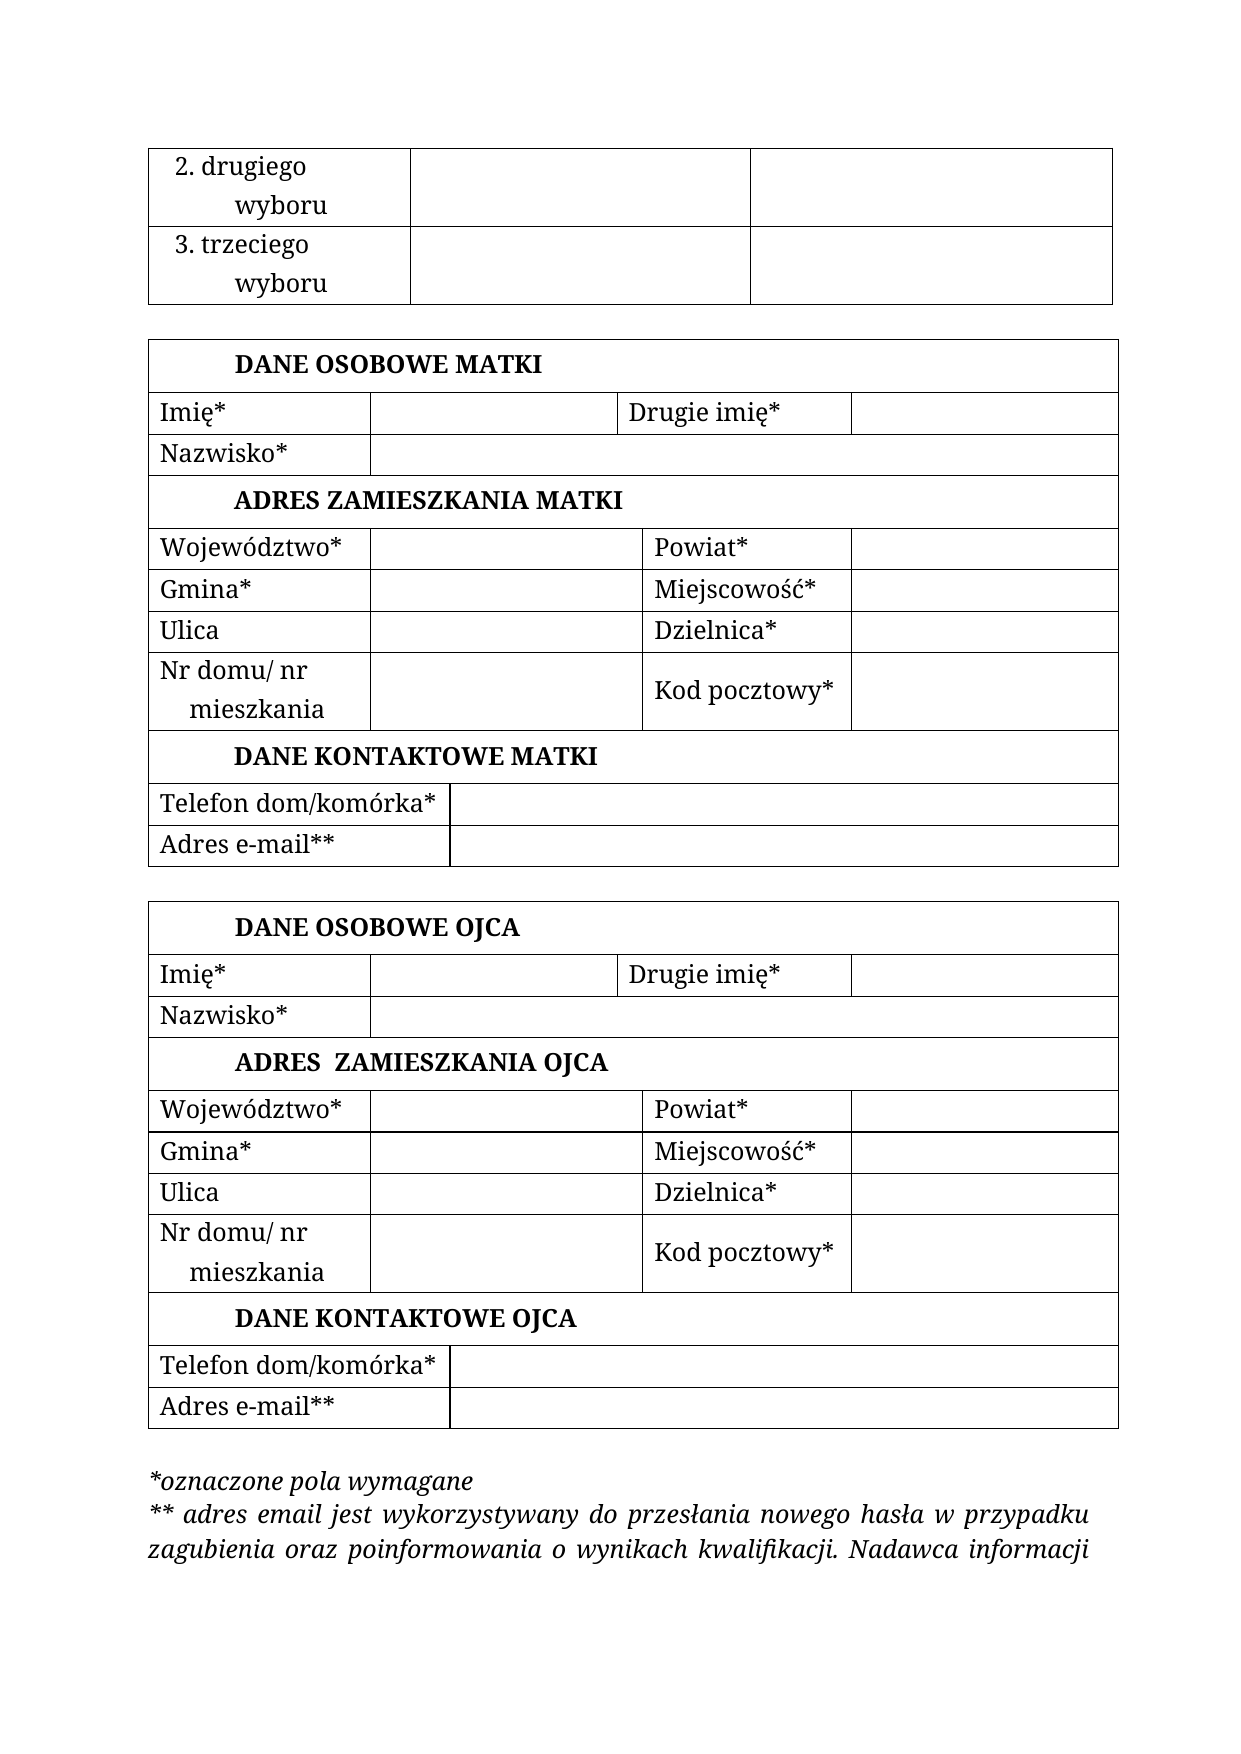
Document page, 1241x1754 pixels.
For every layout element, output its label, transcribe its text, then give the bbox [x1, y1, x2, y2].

table_cell [852, 1133, 1118, 1173]
table_cell Imię* [149, 393, 370, 433]
table_cell Telefon dom/komórka* [149, 1346, 449, 1387]
table_cell Powiat* [643, 1091, 851, 1131]
table_cell [852, 955, 1118, 996]
table_header DANE OSOBOWE OJCA [149, 902, 1118, 954]
table_cell [371, 570, 642, 611]
table_cell Nr domu/ nr mieszkania [149, 653, 370, 730]
table_header DANE OSOBOWE MATKI [149, 340, 1118, 392]
table_cell ADRES ZAMIESZKANIA OJCA [149, 1038, 1118, 1090]
table_cell [371, 1133, 642, 1173]
table_cell Nr domu/ nr mieszkania [149, 1215, 370, 1292]
table_cell Dzielnica* [643, 1174, 851, 1214]
table_cell Ulica [149, 612, 370, 652]
table_cell [411, 227, 750, 304]
table_cell [371, 529, 642, 569]
table_cell Telefon dom/komórka* [149, 784, 449, 824]
table_cell [371, 435, 1118, 475]
table_cell [852, 612, 1118, 652]
table_cell Powiat* [643, 529, 851, 569]
table_cell [411, 149, 750, 226]
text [148, 1497, 1093, 1565]
table_cell 3. trzeciego wyboru [149, 227, 410, 304]
table_cell Ulica [149, 1174, 370, 1214]
table_cell [451, 826, 1118, 866]
table_cell Miejscowość* [643, 570, 851, 611]
table_cell Miejscowość* [643, 1133, 851, 1173]
table_cell DANE KONTAKTOWE OJCA [149, 1293, 1118, 1345]
table_cell Gmina* [149, 1133, 370, 1173]
table_cell [371, 393, 617, 433]
table_cell [852, 1091, 1118, 1131]
table_cell [751, 149, 1112, 226]
table_cell [371, 1091, 642, 1131]
table_cell [371, 1174, 642, 1214]
table_cell DANE KONTAKTOWE MATKI [149, 731, 1118, 783]
table_cell Województwo* [149, 1091, 370, 1131]
table_cell Województwo* [149, 529, 370, 569]
table_cell [852, 1174, 1118, 1214]
table_cell [451, 1388, 1118, 1428]
table_cell [852, 529, 1118, 569]
table_cell Nazwisko* [149, 997, 370, 1037]
table_cell [371, 653, 642, 730]
table_cell [371, 997, 1118, 1037]
table_cell [751, 227, 1112, 304]
table_cell Nazwisko* [149, 435, 370, 475]
table_cell Imię* [149, 955, 370, 996]
table_cell [852, 393, 1118, 433]
table_cell [852, 570, 1118, 611]
table_cell Drugie imię* [618, 393, 851, 433]
table_cell 2. drugiego wyboru [149, 149, 410, 226]
table_cell Gmina* [149, 570, 370, 611]
table_cell [852, 1215, 1118, 1292]
table_cell [371, 955, 617, 996]
table_cell Kod pocztowy* [643, 653, 851, 730]
table_cell ADRES ZAMIESZKANIA MATKI [149, 476, 1118, 528]
text *oznaczone pola wymagane [148, 1463, 1093, 1497]
table_cell [852, 653, 1118, 730]
table_cell [371, 612, 642, 652]
table_cell Drugie imię* [618, 955, 851, 996]
table_cell [451, 1346, 1118, 1387]
table_cell [451, 784, 1118, 824]
table_cell Kod pocztowy* [643, 1215, 851, 1292]
table_cell Dzielnica* [643, 612, 851, 652]
table_cell Adres e-mail** [149, 826, 449, 866]
table_cell [371, 1215, 642, 1292]
table_cell Adres e-mail** [149, 1388, 449, 1428]
